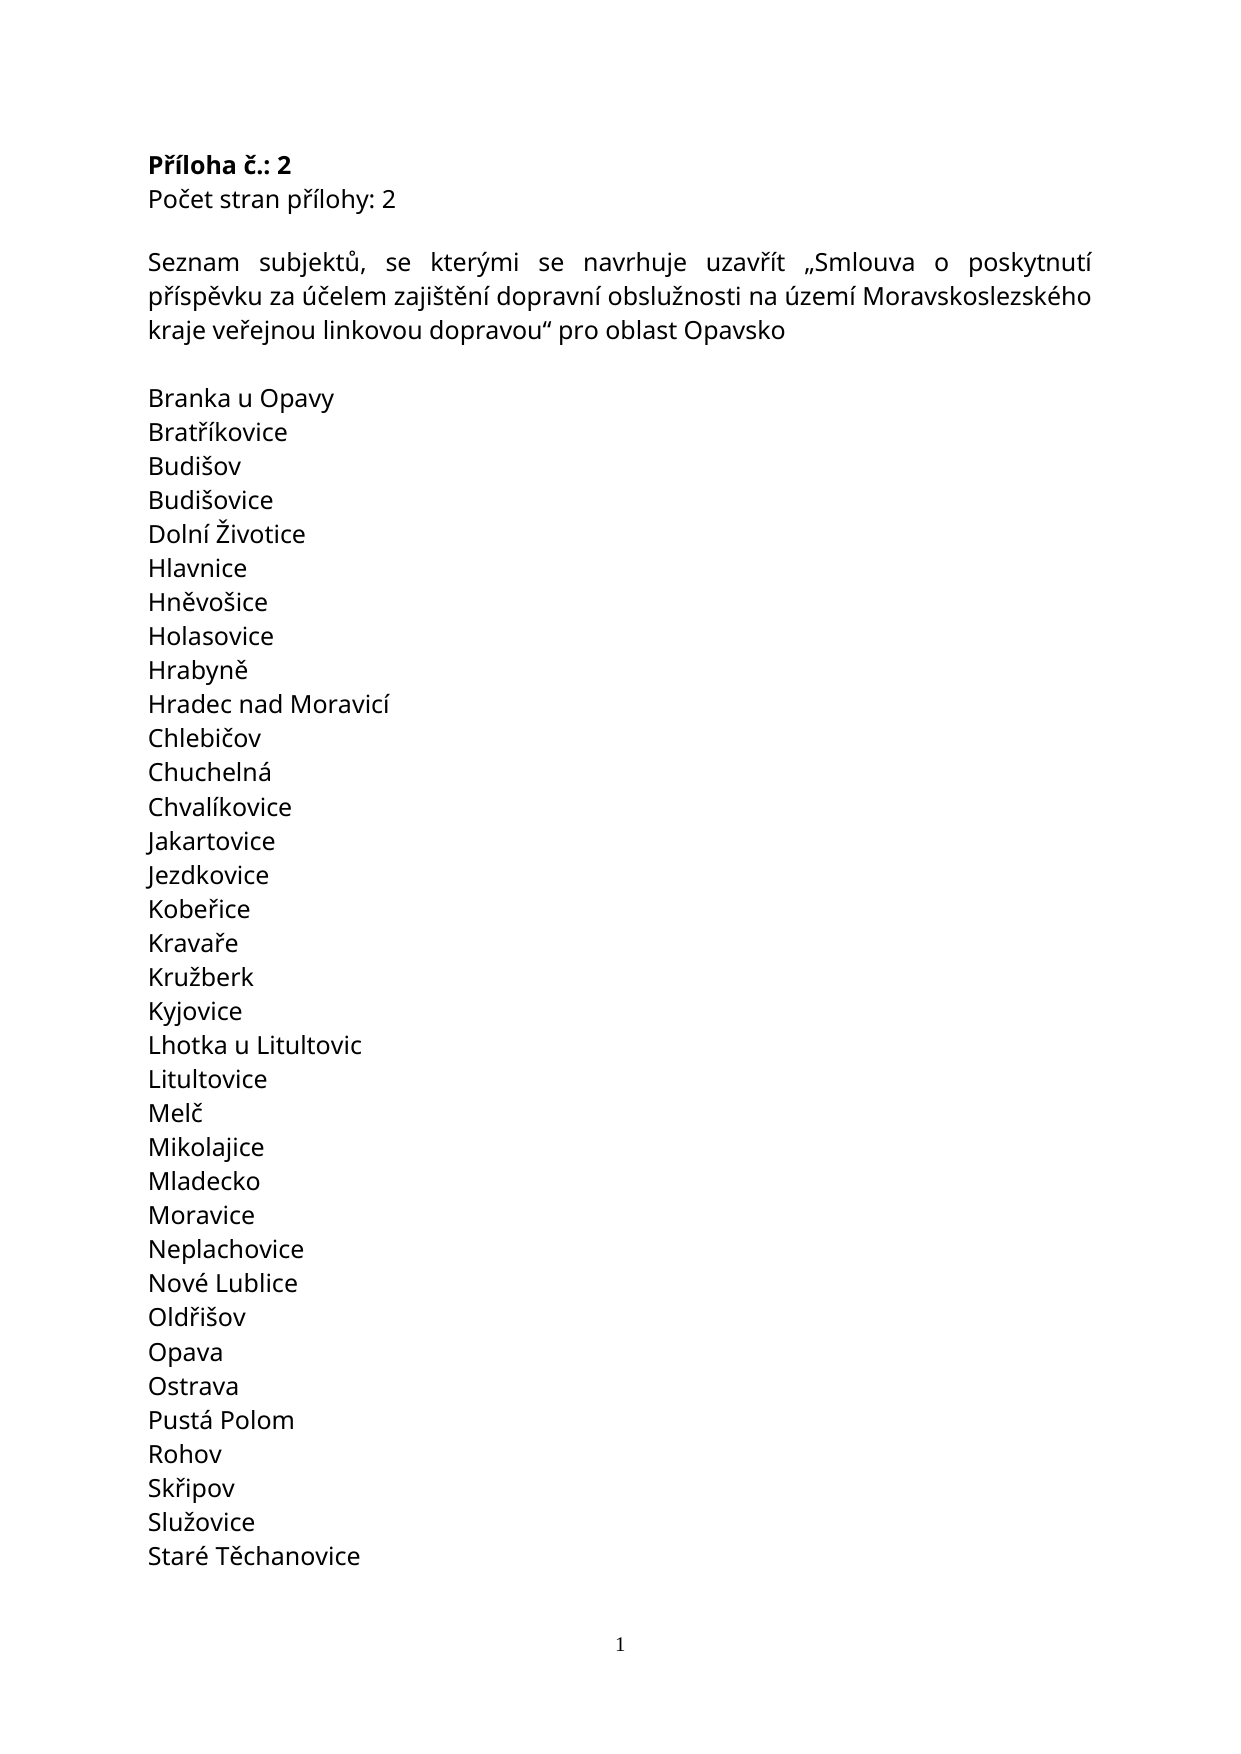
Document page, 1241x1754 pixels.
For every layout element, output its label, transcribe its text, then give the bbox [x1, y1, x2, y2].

text Hrabyně [148, 653, 1093, 687]
text Jezdkovice [148, 857, 1093, 891]
text Chlebičov [148, 721, 1093, 755]
text Kobeřice [148, 891, 1093, 925]
text Seznam subjektů, se kterými se navrhuje uzavřít „Smlouva o poskytnutí příspěvku za účelem zajištění dopravní obslužnosti na území Moravskoslezského kraje veřejnou linkovou dopravou“ pro oblast Opavsko [148, 244, 1093, 346]
text Jakartovice [148, 823, 1093, 857]
text Chvalíkovice [148, 789, 1093, 823]
text Skřipov [148, 1470, 1093, 1504]
text Příloha č.: 2 [148, 148, 1093, 182]
text Budišovice [148, 483, 1093, 517]
text Neplachovice [148, 1232, 1093, 1266]
text Chuchelná [148, 755, 1093, 789]
text Mladecko [148, 1164, 1093, 1198]
text Staré Těchanovice [148, 1538, 1093, 1573]
text Dolní Životice [148, 517, 1093, 551]
text Moravice [148, 1198, 1093, 1232]
text Budišov [148, 448, 1093, 483]
text Branka u Opavy [148, 380, 1093, 414]
text Kyjovice [148, 993, 1093, 1028]
text Kružberk [148, 959, 1093, 993]
text Lhotka u Litultovic [148, 1028, 1093, 1062]
text Počet stran přílohy: 2 [148, 182, 1093, 216]
text Holasovice [148, 619, 1093, 653]
text Melč [148, 1096, 1093, 1130]
text Mikolajice [148, 1130, 1093, 1164]
text Pustá Polom [148, 1402, 1093, 1436]
text Rohov [148, 1436, 1093, 1470]
text Bratříkovice [148, 414, 1093, 448]
text Oldřišov [148, 1300, 1093, 1334]
text Nové Lublice [148, 1266, 1093, 1300]
text Hlavnice [148, 551, 1093, 585]
text Služovice [148, 1504, 1093, 1538]
text Ostrava [148, 1368, 1093, 1402]
text Hradec nad Moravicí [148, 687, 1093, 721]
text Kravaře [148, 925, 1093, 959]
text Litultovice [148, 1062, 1093, 1096]
text Opava [148, 1334, 1093, 1368]
text Hněvošice [148, 585, 1093, 619]
